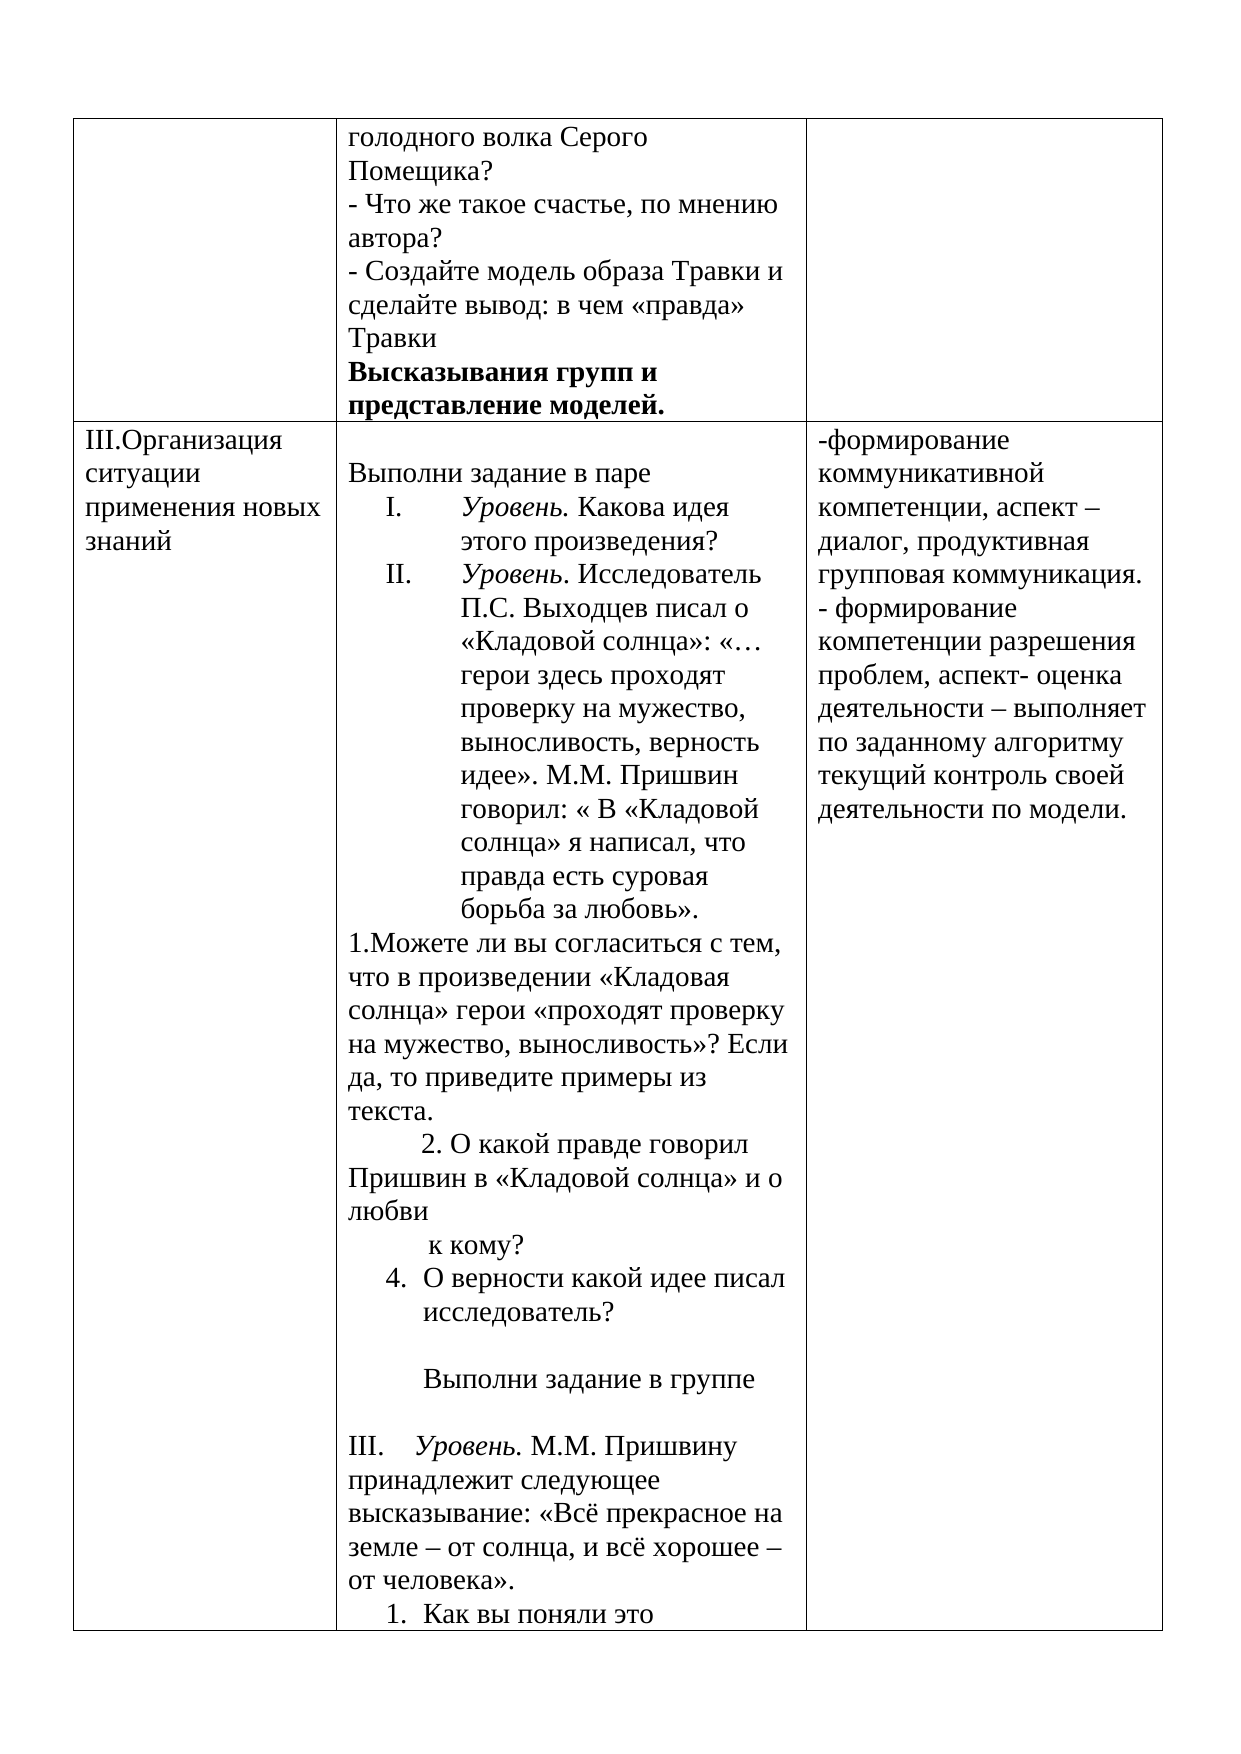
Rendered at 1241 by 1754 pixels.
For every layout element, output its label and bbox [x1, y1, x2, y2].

table_cell [337, 422, 806, 1629]
table_cell [807, 422, 1162, 1629]
table_cell [807, 119, 1162, 421]
table_cell [74, 422, 336, 1629]
table_cell [74, 119, 336, 421]
table_cell [337, 119, 806, 421]
